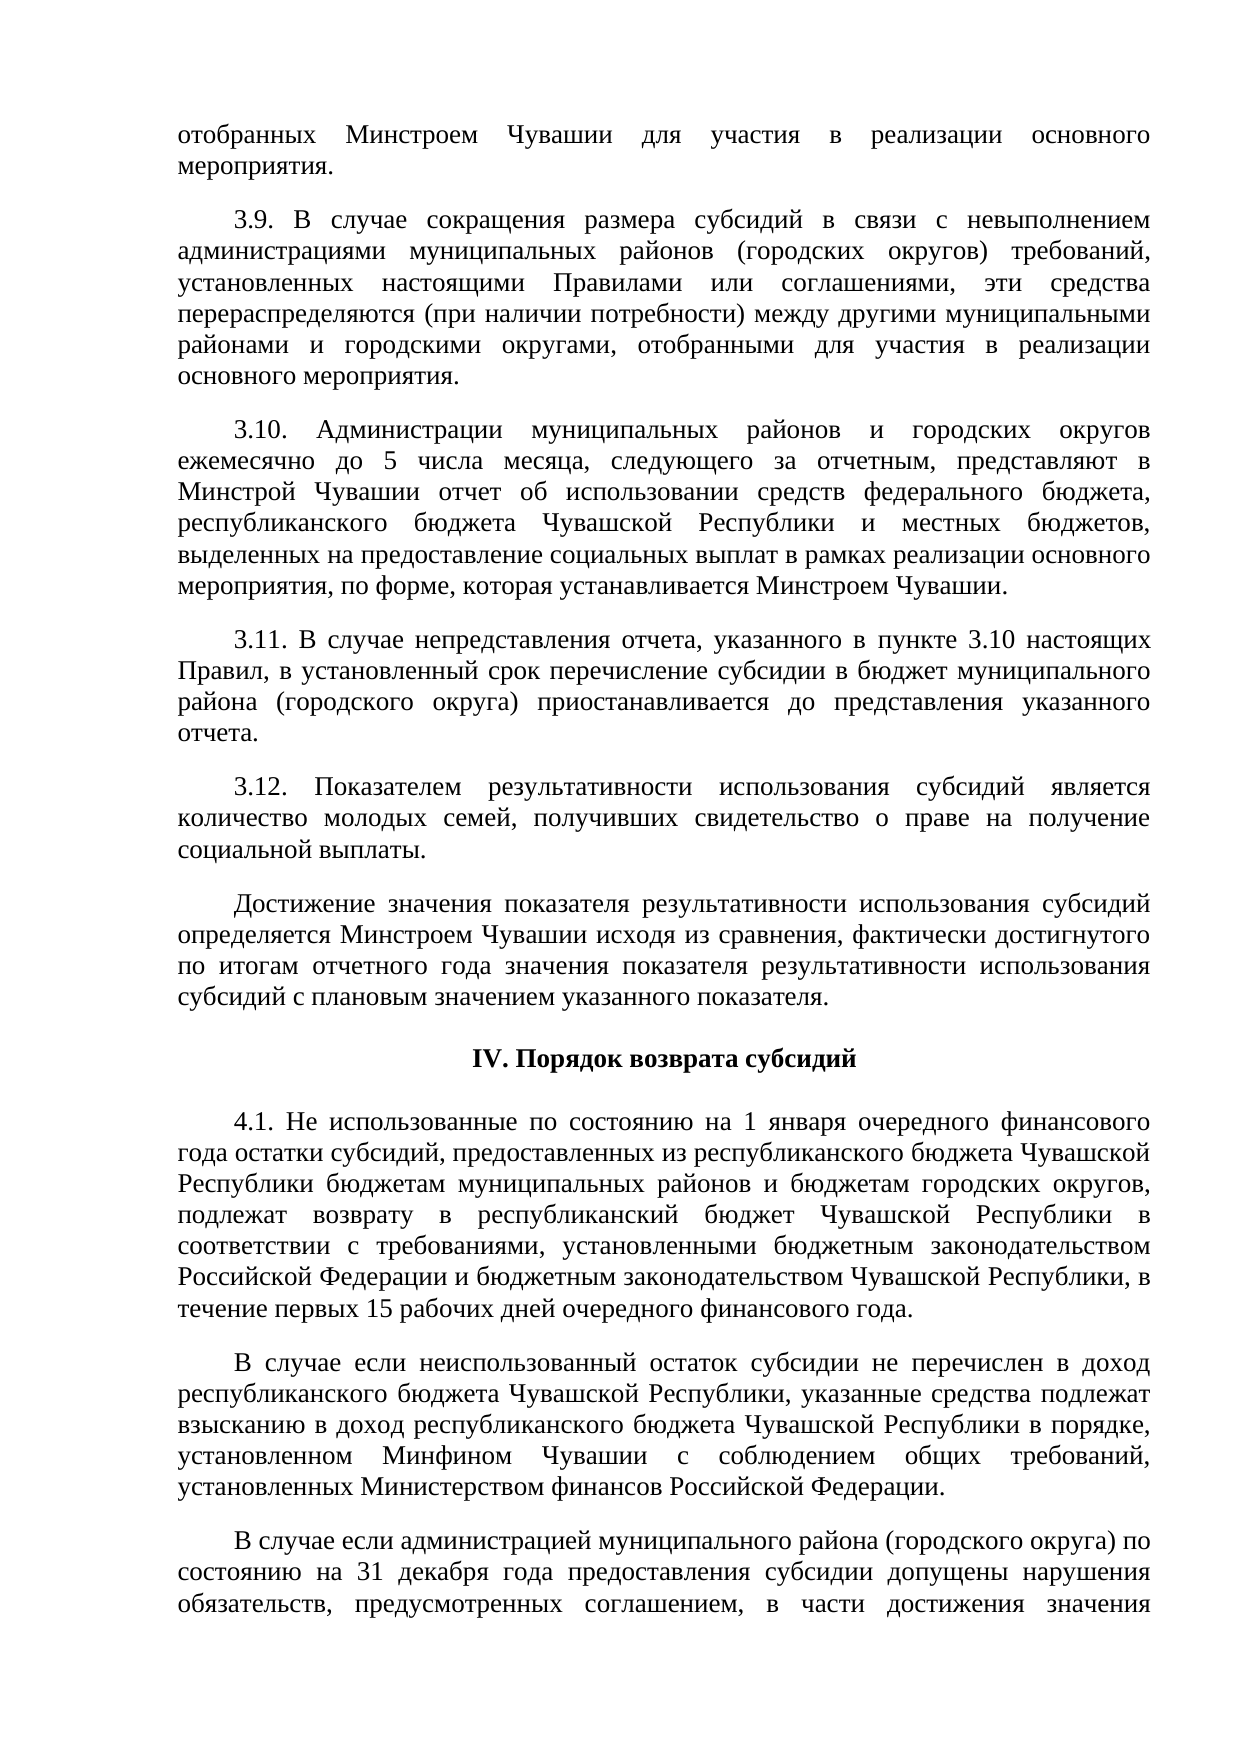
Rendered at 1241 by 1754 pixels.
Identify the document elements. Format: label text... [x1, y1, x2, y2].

text 3.9. В случае сокращения размера субсидий в связи с невыполнением администрациями муниципальных районов (городских округов) требований, установленных настоящими Правилами или соглашениями, эти средства перераспределяются (при наличии потребности) между другими муниципальными районами и городскими округами, отобранными для участия в реализации основного мероприятия. [177, 203, 1152, 390]
text 3.12. Показателем результативности использования субсидий является количество молодых семей, получивших свидетельство о праве на получение социальной выплаты. [177, 770, 1152, 864]
text 3.10. Администрации муниципальных районов и городских округов ежемесячно до 5 числа месяца, следующего за отчетным, представляют в Минстрой Чувашии отчет об использовании средств федерального бюджета, республиканского бюджета Чувашской Республики и местных бюджетов, выделенных на предоставление социальных выплат в рамках реализации основного мероприятия, по форме, которая устанавливается Минстроем Чувашии. [177, 413, 1152, 600]
text 4.1. Не использованные по состоянию на 1 января очередного финансового года остатки субсидий, предоставленных из республиканского бюджета Чувашской Республики бюджетам муниципальных районов и бюджетам городских округов, подлежат возврату в республиканский бюджет Чувашской Республики в соответствии с требованиями, установленными бюджетным законодательством Российской Федерации и бюджетным законодательством Чувашской Республики, в течение первых 15 рабочих дней очередного финансового года. [177, 1105, 1152, 1323]
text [177, 118, 1152, 180]
text В случае если неиспользованный остаток субсидии не перечислен в доход республиканского бюджета Чувашской Республики, указанные средства подлежат взысканию в доход республиканского бюджета Чувашской Республики в порядке, установленном Минфином Чувашии с соблюдением общих требований, установленных Министерством финансов Российской Федерации. [177, 1346, 1152, 1501]
text Достижение значения показателя результативности использования субсидий определяется Минстроем Чувашии исходя из сравнения, фактически достигнутого по итогам отчетного года значения показателя результативности использования субсидий с плановым значением указанного показателя. [177, 887, 1152, 1011]
text 3.11. В случае непредставления отчета, указанного в пункте 3.10 настоящих Правил, в установленный срок перечисление субсидии в бюджет муниципального района (городского округа) приостанавливается до представления указанного отчета. [177, 623, 1152, 747]
title IV. Порядок возврата субсидий [177, 1042, 1152, 1074]
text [177, 1524, 1152, 1618]
